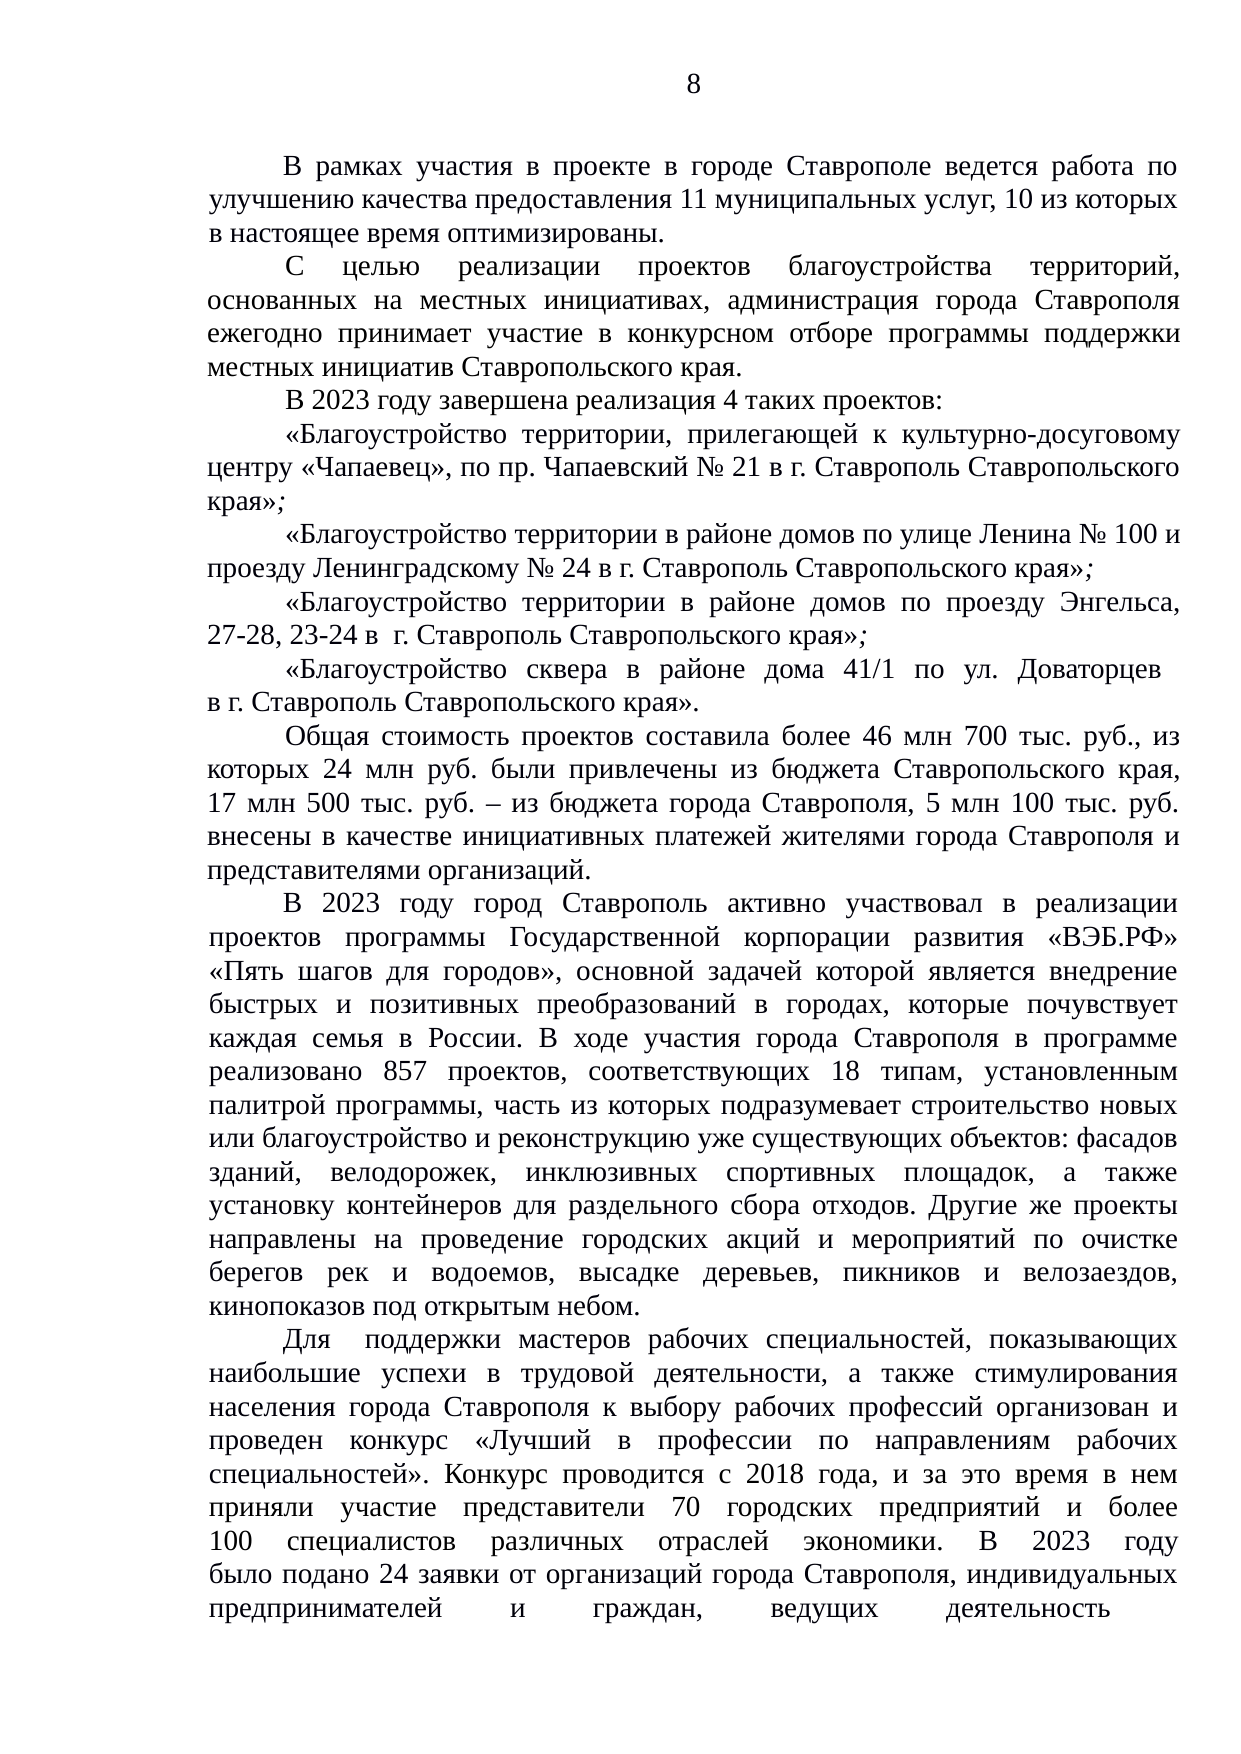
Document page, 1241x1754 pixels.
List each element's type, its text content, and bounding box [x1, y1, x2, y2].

text «Благоустройство территории, прилегающей к культурно-досуговому центру «Чапаевец», по пр. Чапаевский № 21 в г. Ставрополь Ставропольского края»; [207, 416, 1181, 517]
text В 2023 году завершена реализация 4 таких проектов: [207, 382, 1181, 416]
text «Благоустройство сквера в районе дома 41/1 по ул. Доваторцев в г. Ставрополь Ставропольского края». [207, 651, 1181, 718]
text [209, 1322, 1179, 1623]
text В рамках участия в проекте в городе Ставрополе ведется работа по улучшению качества предоставления 11 муниципальных услуг, 10 из которых в настоящее время оптимизированы. [209, 148, 1179, 248]
text Общая стоимость проектов составила более 46 млн 700 тыс. руб., из которых 24 млн руб. были привлечены из бюджета Ставропольского края, 17 млн 500 тыс. руб. – из бюджета города Ставрополя, 5 млн 100 тыс. руб. внесены в качестве инициативных платежей жителями города Ставрополя и представителями организаций. [207, 718, 1181, 886]
text С целью реализации проектов благоустройства территорий, основанных на местных инициативах, администрация города Ставрополя ежегодно принимает участие в конкурсном отборе программы поддержки местных инициатив Ставропольского края. [207, 248, 1181, 382]
text «Благоустройство территории в районе домов по проезду Энгельса, 27-28, 23-24 в г. Ставрополь Ставропольского края»; [207, 584, 1181, 651]
text В 2023 году город Ставрополь активно участвовал в реализации проектов программы Государственной корпорации развития «ВЭБ.РФ» «Пять шагов для городов», основной задачей которой является внедрение быстрых и позитивных преобразований в городах, которые почувствует каждая семья в России. В ходе участия города Ставрополя в программе реализовано 857 проектов, соответствующих 18 типам, установленным палитрой программы, часть из которых подразумевает строительство новых или благоустройство и реконструкцию уже существующих объектов: фасадов зданий, велодорожек, инклюзивных спортивных площадок, а также установку контейнеров для раздельного сбора отходов. Другие же проекты направлены на проведение городских акций и мероприятий по очистке берегов рек и водоемов, высадке деревьев, пикников и велозаездов, кинопоказов под открытым небом. [209, 886, 1179, 1322]
text «Благоустройство территории в районе домов по улице Ленина № 100 и проезду Ленинградскому № 24 в г. Ставрополь Ставропольского края»; [207, 517, 1181, 584]
